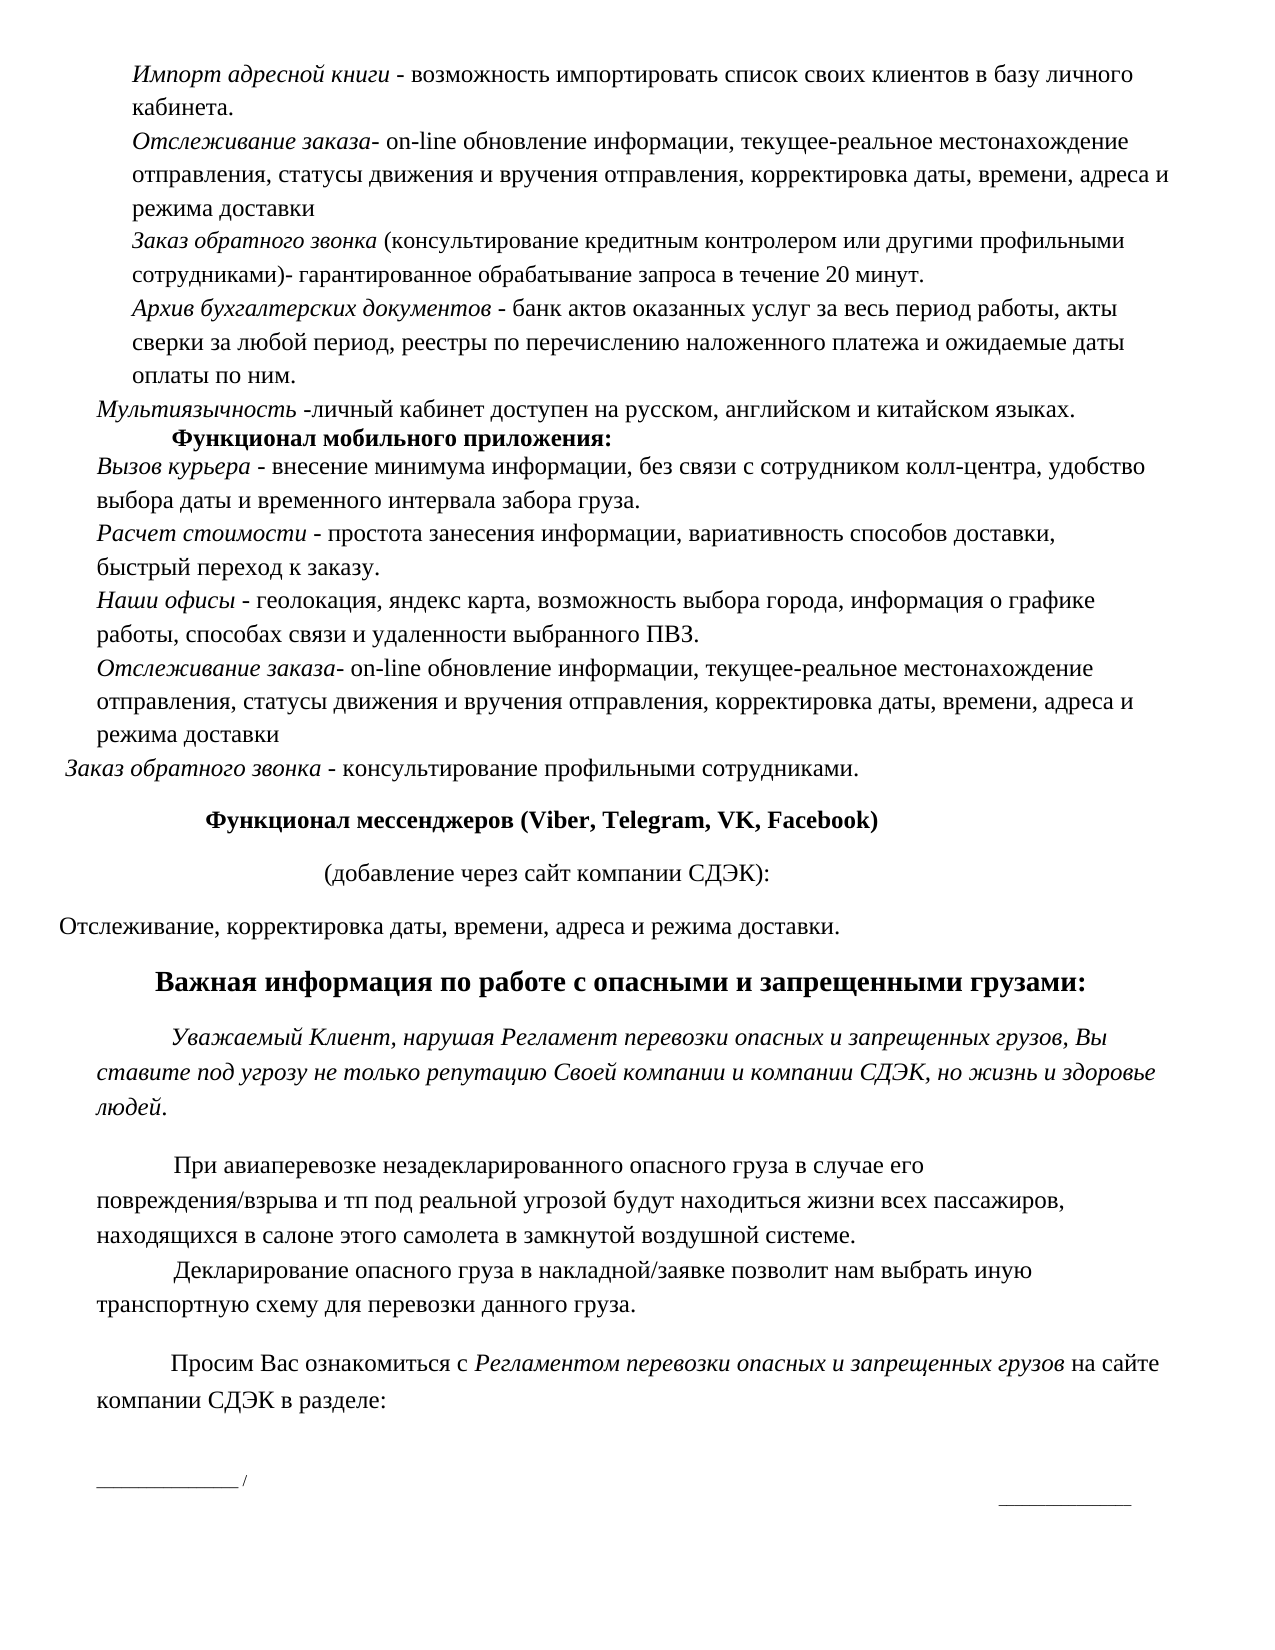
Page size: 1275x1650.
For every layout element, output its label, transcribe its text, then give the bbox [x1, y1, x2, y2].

text Наши офисы - геолокация, яндекс карта, возможность выбора города, информация о графике работы, способах связи и удаленности выбранного ПВЗ. [96, 586, 1162, 648]
text (добавление через сайт компании СДЭК): [59, 858, 1035, 887]
text Отслеживание, корректировка даты, времени, адреса и режима доставки. [59, 911, 1217, 940]
text Отслеживание заказа- оn-line обновление информации, текущее-реальное местонахождение отправления, статусы движения и вручения отправления, корректировка даты, времени, адреса и режима доставки [132, 126, 1196, 221]
text Расчет стоимости - простота занесения информации, вариативность способов доставки, быстрый переход к заказу. [96, 518, 1123, 581]
text Заказ обратного звонка - консультирование профильными сотрудниками. [65, 753, 1217, 781]
text Декларирование опасного груза в накладной/заявке позволит нам выбрать иную транспортную схему для перевозки данного груза. [96, 1255, 1131, 1318]
text Вызов курьера - внесение минимума информации, без связи с сотрудником колл-центра, удобство выбора даты и временного интервала забора груза. [96, 451, 1212, 514]
text Функционал мессенджеров (Viber, Telegram, VK, Facebook) [59, 806, 1025, 834]
text Важная информация по работе с опасными и запрещенными грузами: [155, 964, 1217, 997]
text При авиаперевозке незадекларированного опасного груза в случае его повреждения/взрыва и тп под реальной угрозой будут находиться жизни всех пассажиров, находящихся в салоне этого самолета в замкнутой воздушной системе. [96, 1151, 1131, 1249]
text Мультиязычность -личный кабинет доступен на русском, английском и китайском языках. [96, 394, 1217, 423]
text Уважаемый Клиент, нарушая Регламент перевозки опасных и запрещенных грузов, Вы ставите под угрозу не только репутацию Своей компании и компании СДЭК, но жизнь и здоровье людей. [96, 1022, 1181, 1120]
text Функционал мобильного приложения: [171, 423, 1217, 451]
text Отслеживание заказа- оn-line обновление информации, текущее-реальное местонахождение отправления, статусы движения и вручения отправления, корректировка даты, времени, адреса и режима доставки [96, 653, 1202, 748]
text _________________ [998, 1490, 1217, 1508]
text Импорт адресной книги - возможность импортировать список своих клиентов в базу личного кабинета. [132, 59, 1200, 121]
text _________________ / [96, 1471, 1217, 1490]
text Заказ обратного звонка (консультирование кредитным контролером или другими профильными сотрудниками)- гарантированное обрабатывание запроса в течение 20 минут. [132, 226, 1183, 287]
text Просим Вас ознакомиться с Регламентом перевозки опасных и запрещенных грузов на сайте компании СДЭК в разделе: [96, 1348, 1169, 1414]
text Архив бухгалтерских документов - банк актов оказанных услуг за весь период работы, акты сверки за любой период, реестры по перечислению наложенного платежа и ожидаемые даты оплаты по ним. [132, 293, 1192, 389]
